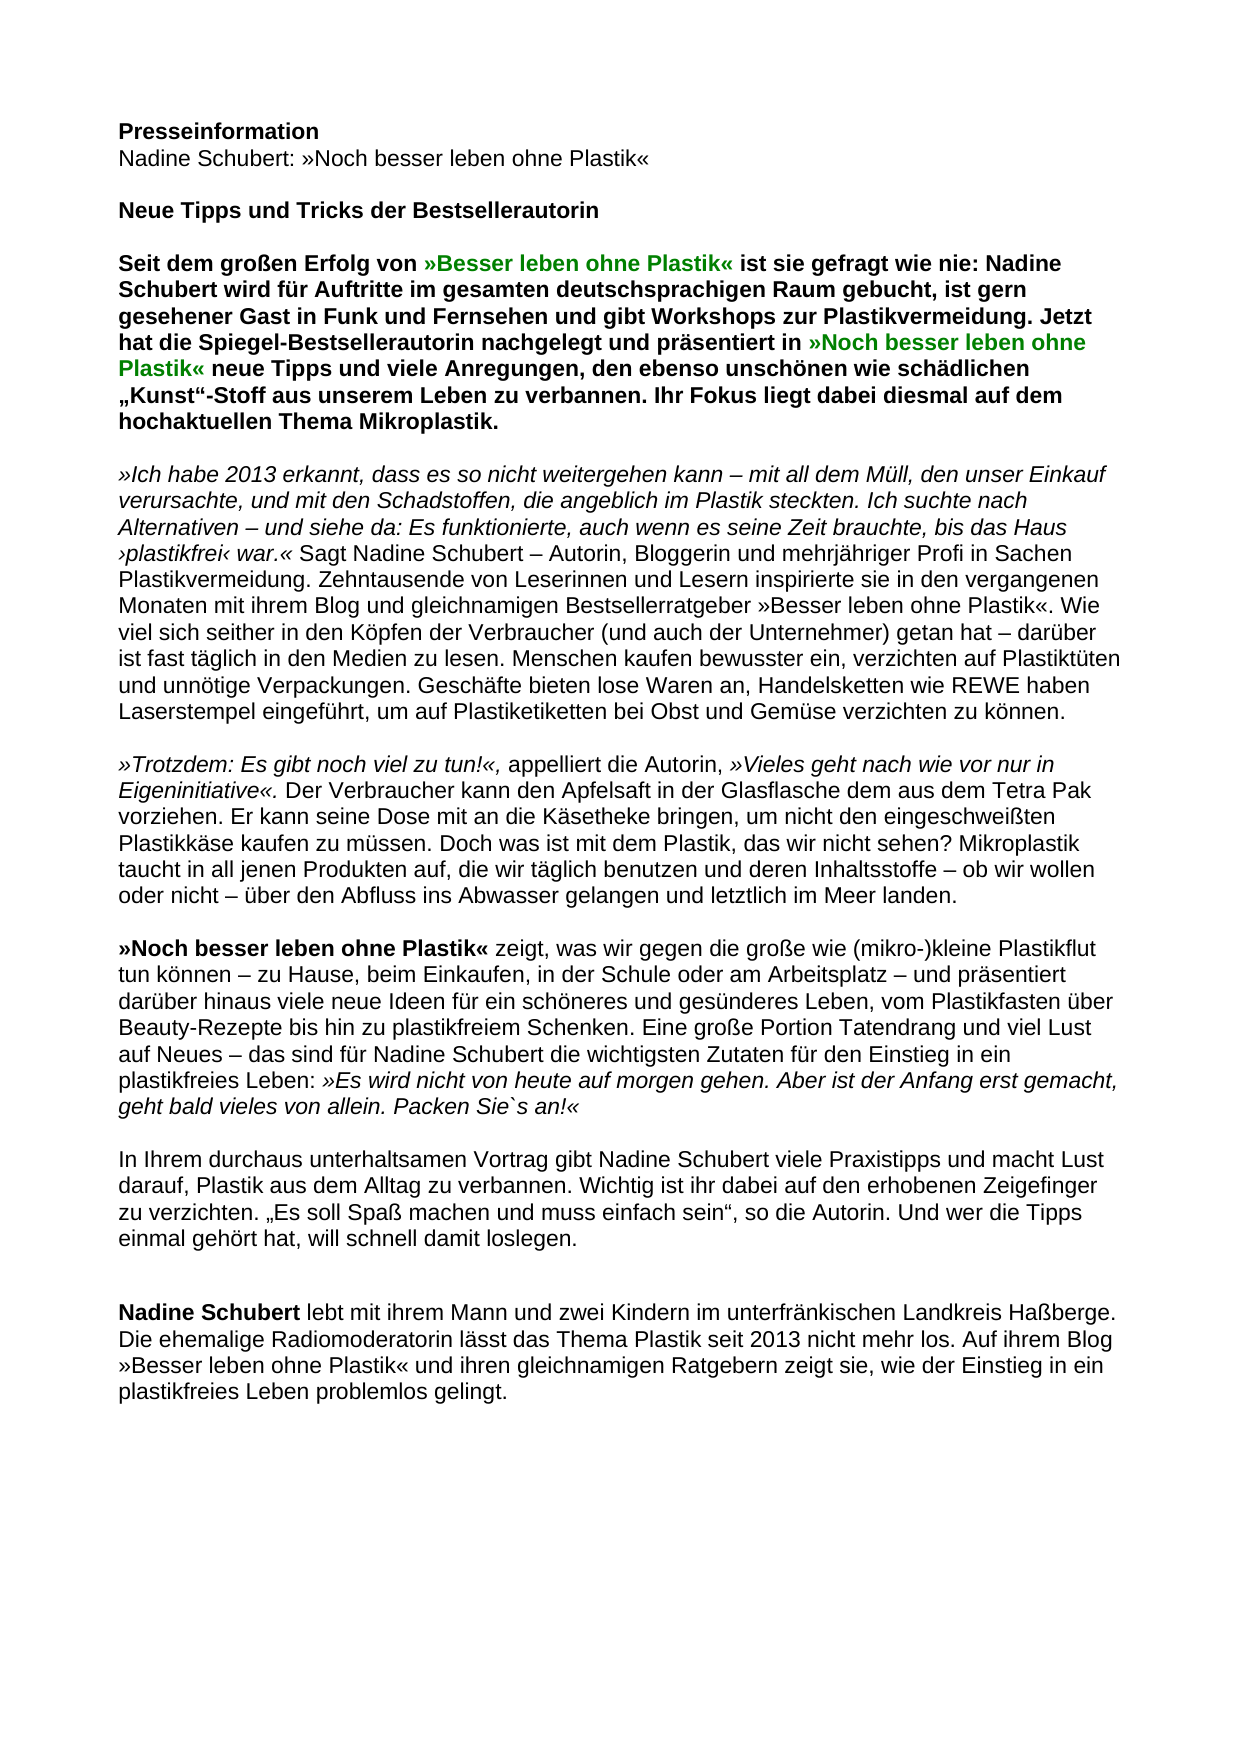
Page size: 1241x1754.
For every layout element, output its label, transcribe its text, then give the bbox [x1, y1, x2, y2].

text Neue Tipps und Tricks der Bestsellerautorin [118, 197, 1122, 223]
text Presseinformation [118, 118, 1122, 144]
text In Ihrem durchaus unterhaltsamen Vortrag gibt Nadine Schubert viele Praxistipps und macht Lust darauf, Plastik aus dem Alltag zu verbannen. Wichtig ist ihr dabei auf den erhobenen Zeigefinger zu verzichten. „Es soll Spaß machen und muss einfach sein“, so die Autorin. Und wer die Tipps einmal gehört hat, will schnell damit loslegen. [118, 1146, 1122, 1251]
text Nadine Schubert lebt mit ihrem Mann und zwei Kindern im unterfränkischen Landkreis Haßberge. Die ehemalige Radiomoderatorin lässt das Thema Plastik seit 2013 nicht mehr los. Auf ihrem Blog »Besser leben ohne Plastik« und ihren gleichnamigen Ratgebern zeigt sie, wie der Einstieg in ein plastikfreies Leben problemlos gelingt. [118, 1299, 1122, 1405]
text Seit dem großen Erfolg von »Besser leben ohne Plastik« ist sie gefragt wie nie: Nadine Schubert wird für Auftritte im gesamten deutschsprachigen Raum gebucht, ist gern gesehener Gast in Funk und Fernsehen und gibt Workshops zur Plastikvermeidung. Jetzt hat die Spiegel-Bestsellerautorin nachgelegt und präsentiert in »Noch besser leben ohne Plastik« neue Tipps und viele Anregungen, den ebenso unschönen wie schädlichen „Kunst“-Stoff aus unserem Leben zu verbannen. Ihr Fokus liegt dabei diesmal auf dem hochaktuellen Thema Mikroplastik. [118, 250, 1122, 434]
text Nadine Schubert: »Noch besser leben ohne Plastik« [118, 144, 1122, 171]
text »Ich habe 2013 erkannt, dass es so nicht weitergehen kann – mit all dem Müll, den unser Einkauf verursachte, und mit den Schadstoffen, die angeblich im Plastik steckten. Ich suchte nach Alternativen – und siehe da: Es funktionierte, auch wenn es seine Zeit brauchte, bis das Haus ›plastikfrei‹ war.« Sagt Nadine Schubert – Autorin, Bloggerin und mehrjähriger Profi in Sachen Plastikvermeidung. Zehntausende von Leserinnen und Lesern inspirierte sie in den vergangenen Monaten mit ihrem Blog und gleichnamigen Bestsellerratgeber »Besser leben ohne Plastik«. Wie viel sich seither in den Köpfen der Verbraucher (und auch der Unternehmer) getan hat – darüber ist fast täglich in den Medien zu lesen. Menschen kaufen bewusster ein, verzichten auf Plastiktüten und unnötige Verpackungen. Geschäfte bieten lose Waren an, Handelsketten wie REWE haben Laserstempel eingeführt, um auf Plastiketiketten bei Obst und Gemüse verzichten zu können. [118, 461, 1122, 724]
text »Trotzdem: Es gibt noch viel zu tun!«, appelliert die Autorin, »Vieles geht nach wie vor nur in Eigeninitiative«. Der Verbraucher kann den Apfelsaft in der Glasflasche dem aus dem Tetra Pak vorziehen. Er kann seine Dose mit an die Käsetheke bringen, um nicht den eingeschweißten Plastikkäse kaufen zu müssen. Doch was ist mit dem Plastik, das wir nicht sehen? Mikroplastik taucht in all jenen Produkten auf, die wir täglich benutzen und deren Inhaltsstoffe – ob wir wollen oder nicht – über den Abfluss ins Abwasser gelangen und letztlich im Meer landen. [118, 751, 1122, 909]
text »Noch besser leben ohne Plastik« zeigt, was wir gegen die große wie (mikro-)kleine Plastikflut tun können – zu Hause, beim Einkaufen, in der Schule oder am Arbeitsplatz – und präsentiert darüber hinaus viele neue Ideen für ein schöneres und gesünderes Leben, vom Plastikfasten über Beauty-Rezepte bis hin zu plastikfreiem Schenken. Eine große Portion Tatendrang und viel Lust auf Neues – das sind für Nadine Schubert die wichtigsten Zutaten für den Einstieg in ein plastikfreies Leben: »Es wird nicht von heute auf morgen gehen. Aber ist der Anfang erst gemacht, geht bald vieles von allein. Packen Sie`s an!« [118, 935, 1122, 1119]
